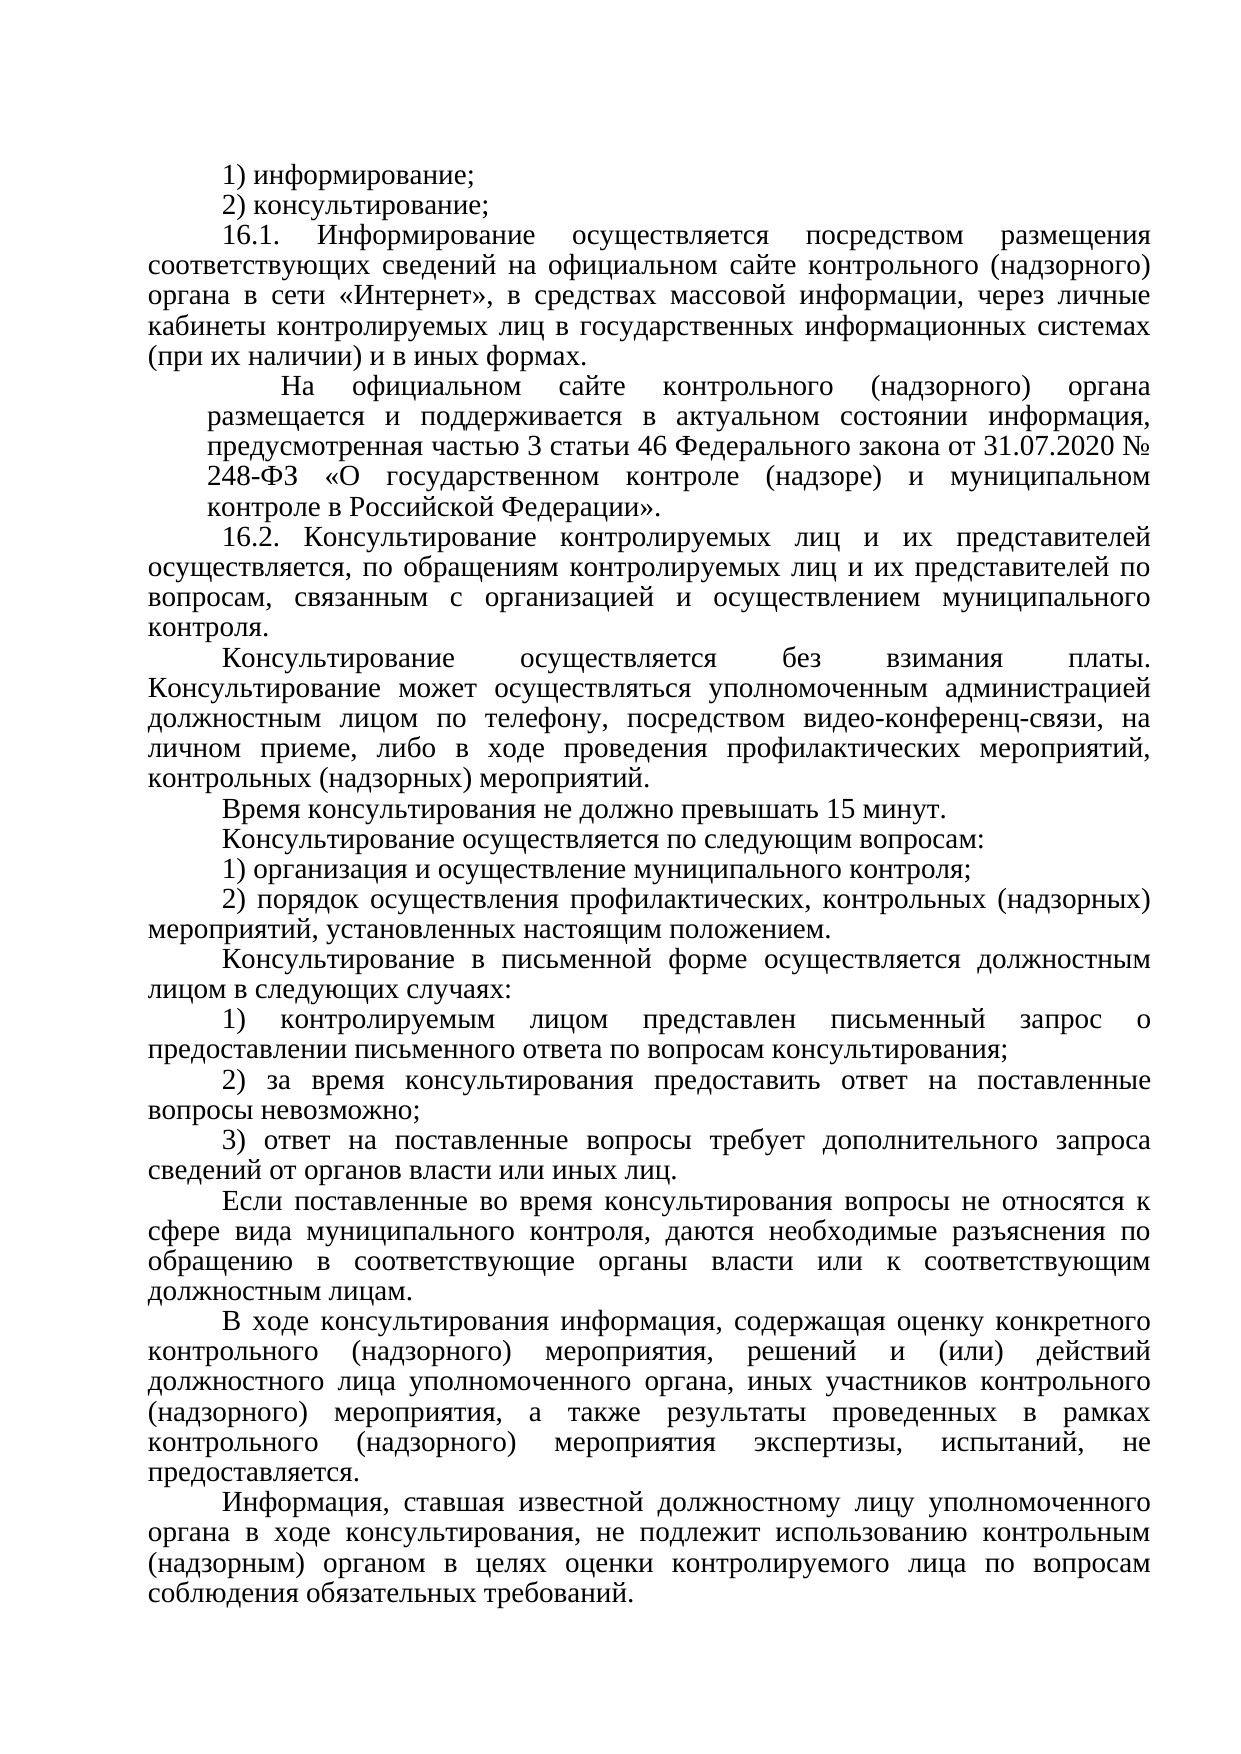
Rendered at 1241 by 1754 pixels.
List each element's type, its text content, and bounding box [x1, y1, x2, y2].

text 1) организация и осуществление муниципального контроля; [148, 854, 1152, 884]
text 3) ответ на поставленные вопросы требует дополнительного запроса сведений от органов власти или иных лиц. [148, 1126, 1152, 1186]
text Если поставленные во время консультирования вопросы не относятся к сфере вида муниципального контроля, даются необходимые разъяснения по обращению в соответствующие органы власти или к соответствующим должностным лицам. [148, 1186, 1152, 1307]
text Консультирование в письменной форме осуществляется должностным лицом в следующих случаях: [148, 944, 1152, 1005]
text 2) порядок осуществления профилактических, контрольных (надзорных) мероприятий, установленных настоящим положением. [148, 884, 1152, 944]
text На официальном сайте контрольного (надзорного) органа размещается и поддерживается в актуальном состоянии информация, предусмотренная частью 3 статьи 46 Федерального закона от 31.07.2020 № 248-ФЗ «О государственном контроле (надзоре) и муниципальном контроле в Российской Федерации». [207, 371, 1152, 522]
text 2) за время консультирования предоставить ответ на поставленные вопросы невозможно; [148, 1065, 1152, 1126]
text Информация, ставшая известной должностному лицу уполномоченного органа в ходе консультирования, не подлежит использованию контрольным (надзорным) органом в целях оценки контролируемого лица по вопросам соблюдения обязательных требований. [148, 1488, 1152, 1608]
text Консультирование осуществляется без взимания платы. Консультирование может осуществляться уполномоченным администрацией должностным лицом по телефону, посредством видео-конференц-связи, на личном приеме, либо в ходе проведения профилактических мероприятий, контрольных (надзорных) мероприятий. [148, 643, 1152, 794]
text 1) информирование; [148, 160, 1152, 190]
text Время консультирования не должно превышать 15 минут. [148, 794, 1152, 824]
text В ходе консультирования информация, содержащая оценку конкретного контрольного (надзорного) мероприятия, решений и (или) действий должностного лица уполномоченного органа, иных участников контрольного (надзорного) мероприятия, а также результаты проведенных в рамках контрольного (надзорного) мероприятия экспертизы, испытаний, не предоставляется. [148, 1307, 1152, 1488]
text 2) консультирование; [148, 190, 1152, 220]
text Консультирование осуществляется по следующим вопросам: [148, 824, 1152, 854]
text 1) контролируемым лицом представлен письменный запрос о предоставлении письменного ответа по вопросам консультирования; [148, 1005, 1152, 1065]
text 16.2. Консультирование контролируемых лиц и их представителей осуществляется, по обращениям контролируемых лиц и их представителей по вопросам, связанным с организацией и осуществлением муниципального контроля. [148, 522, 1152, 643]
text 16.1. Информирование осуществляется посредством размещения соответствующих сведений на официальном сайте контрольного (надзорного) органа в сети «Интернет», в средствах массовой информации, через личные кабинеты контролируемых лиц в государственных информационных системах (при их наличии) и в иных формах. [148, 220, 1152, 371]
